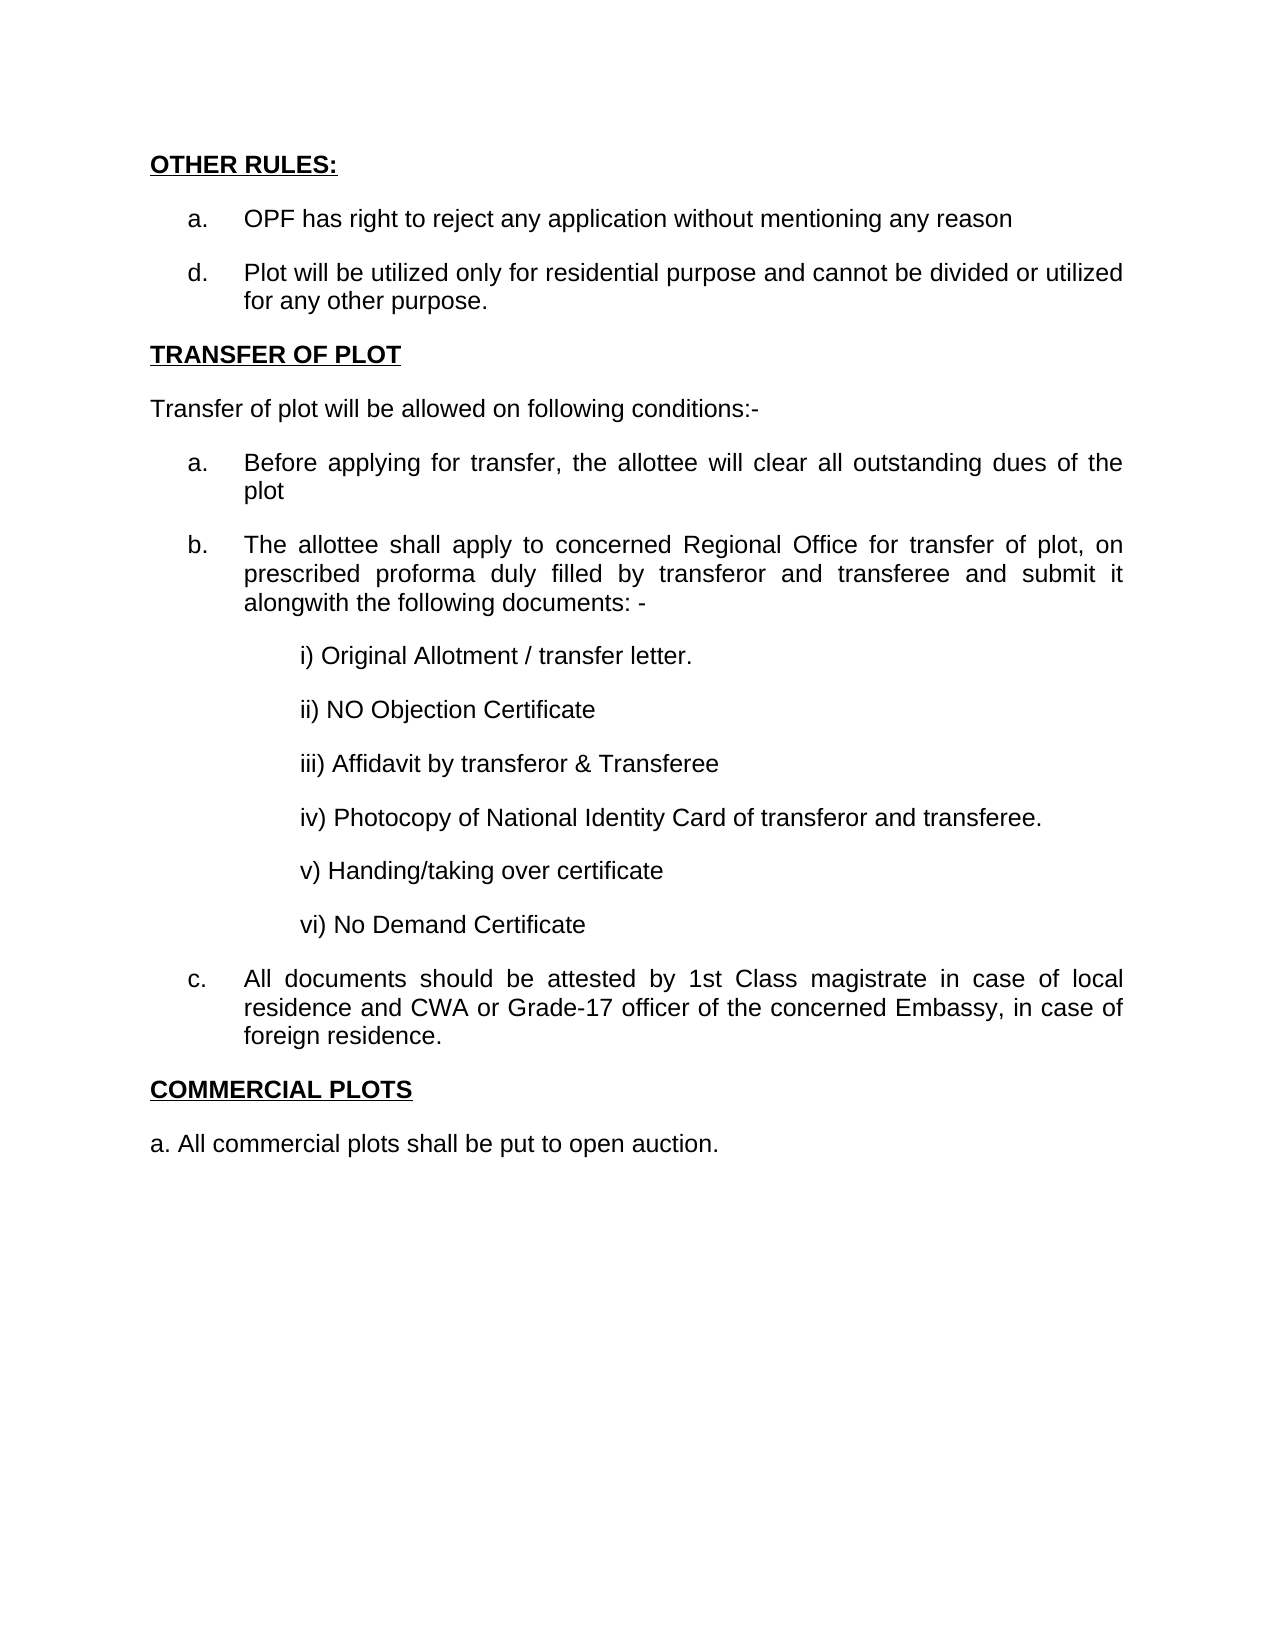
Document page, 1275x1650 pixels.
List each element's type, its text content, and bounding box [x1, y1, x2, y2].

text d. Plot will be utilized only for residential purpose and cannot be divided or utilized for any other purpose. [187, 257, 1125, 315]
text iii) Affidavit by transferor & Transferee [300, 749, 1125, 777]
text COMMERCIAL PLOTS [150, 1075, 1125, 1104]
text i) Original Allotment / transfer letter. [300, 641, 1125, 670]
text iv) Photocopy of National Identity Card of transferor and transferee. [300, 802, 1125, 831]
text a. Before applying for transfer, the allottee will clear all outstanding dues of the plot [187, 447, 1125, 505]
text b. The allottee shall apply to concerned Regional Office for transfer of plot, on prescribed proforma duly filled by transferor and transferee and submit it alongwith the following documents: - [187, 530, 1125, 616]
text v) Handing/taking over certificate [300, 856, 1125, 885]
text TRANSFER OF PLOT [150, 340, 1125, 369]
text Transfer of plot will be allowed on following conditions:- [150, 394, 1125, 422]
text c. All documents should be attested by 1st Class magistrate in case of local residence and CWA or Grade-17 officer of the concerned Embassy, in case of foreign residence. [187, 964, 1125, 1050]
text a. OPF has right to reject any application without mentioning any reason [187, 204, 1125, 232]
text a. All commercial plots shall be put to open auction. [150, 1129, 1125, 1157]
text OTHER RULES: [150, 150, 1125, 179]
text vi) No Demand Certificate [300, 910, 1125, 939]
text ii) NO Objection Certificate [300, 695, 1125, 724]
